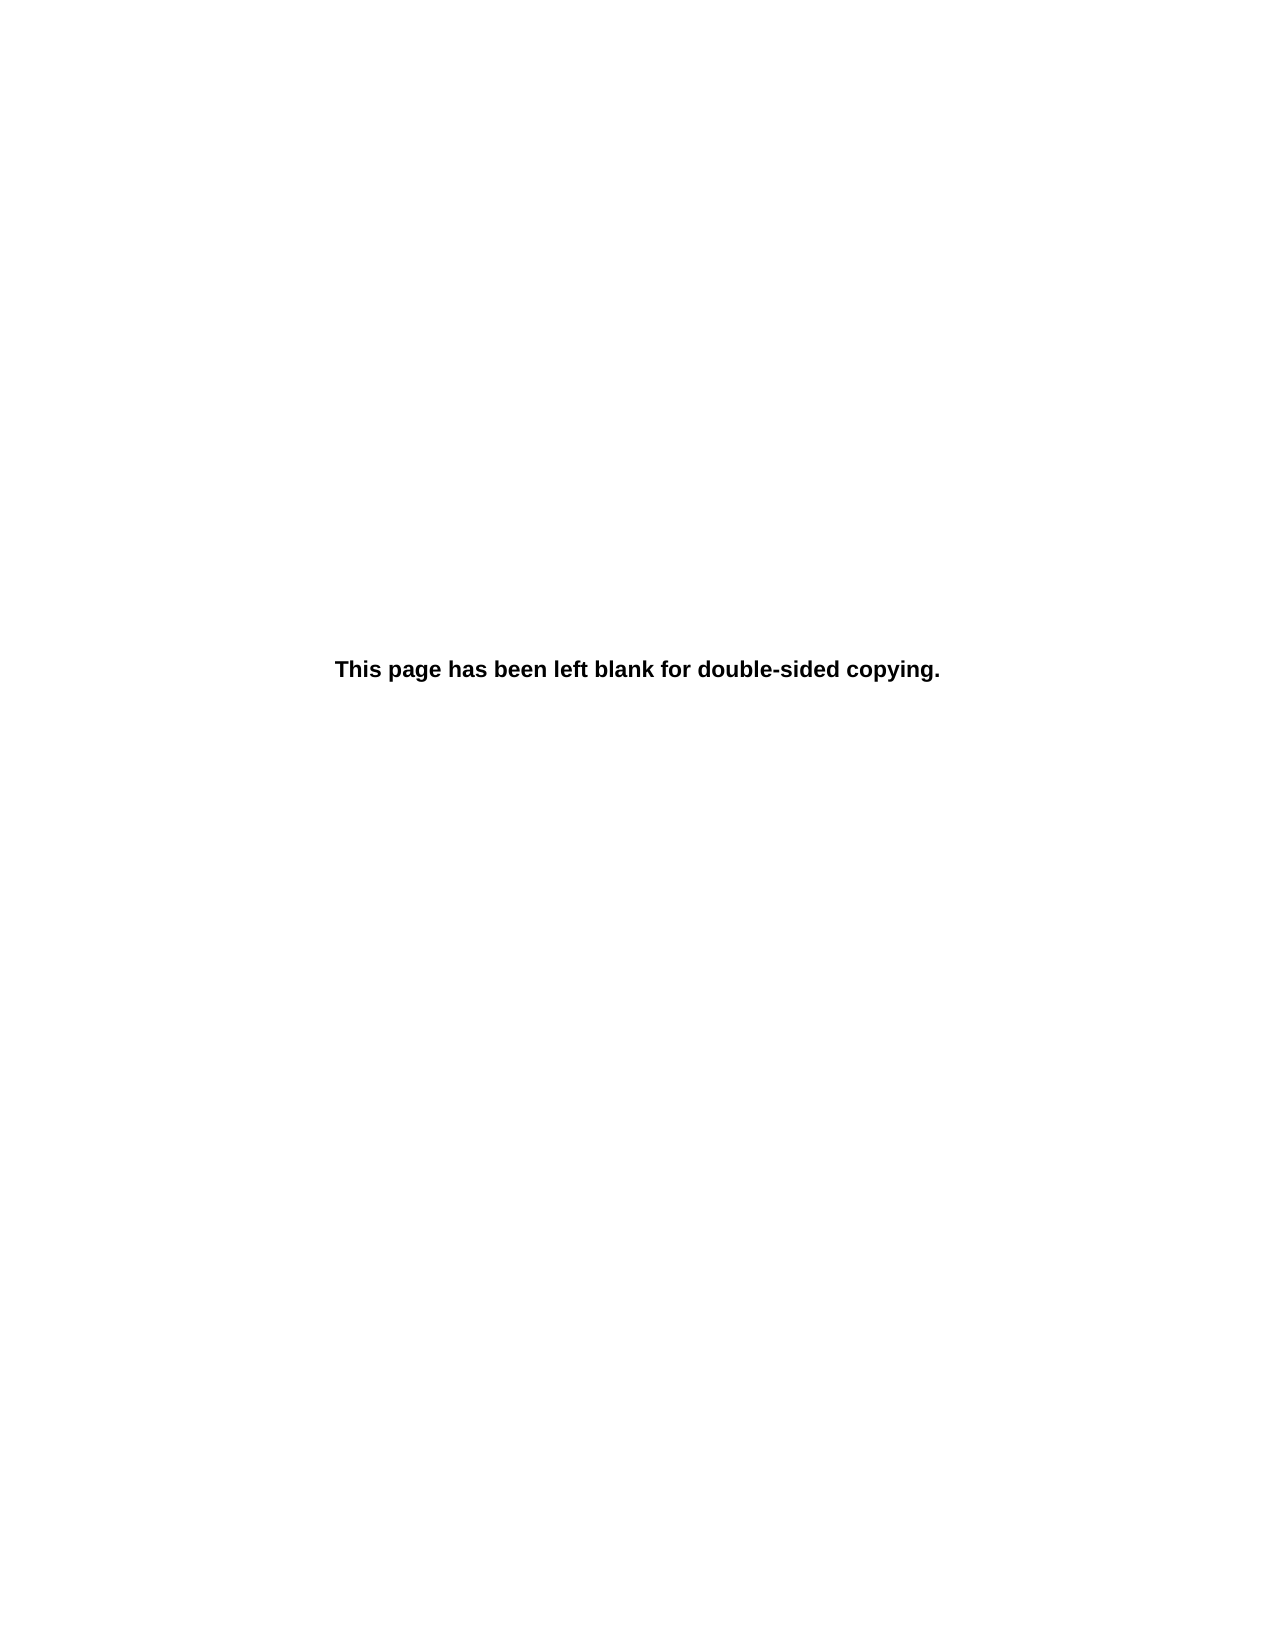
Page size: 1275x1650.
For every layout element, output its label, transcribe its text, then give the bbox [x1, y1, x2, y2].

text This page has been left blank for double-sided copying. [150, 656, 1125, 683]
